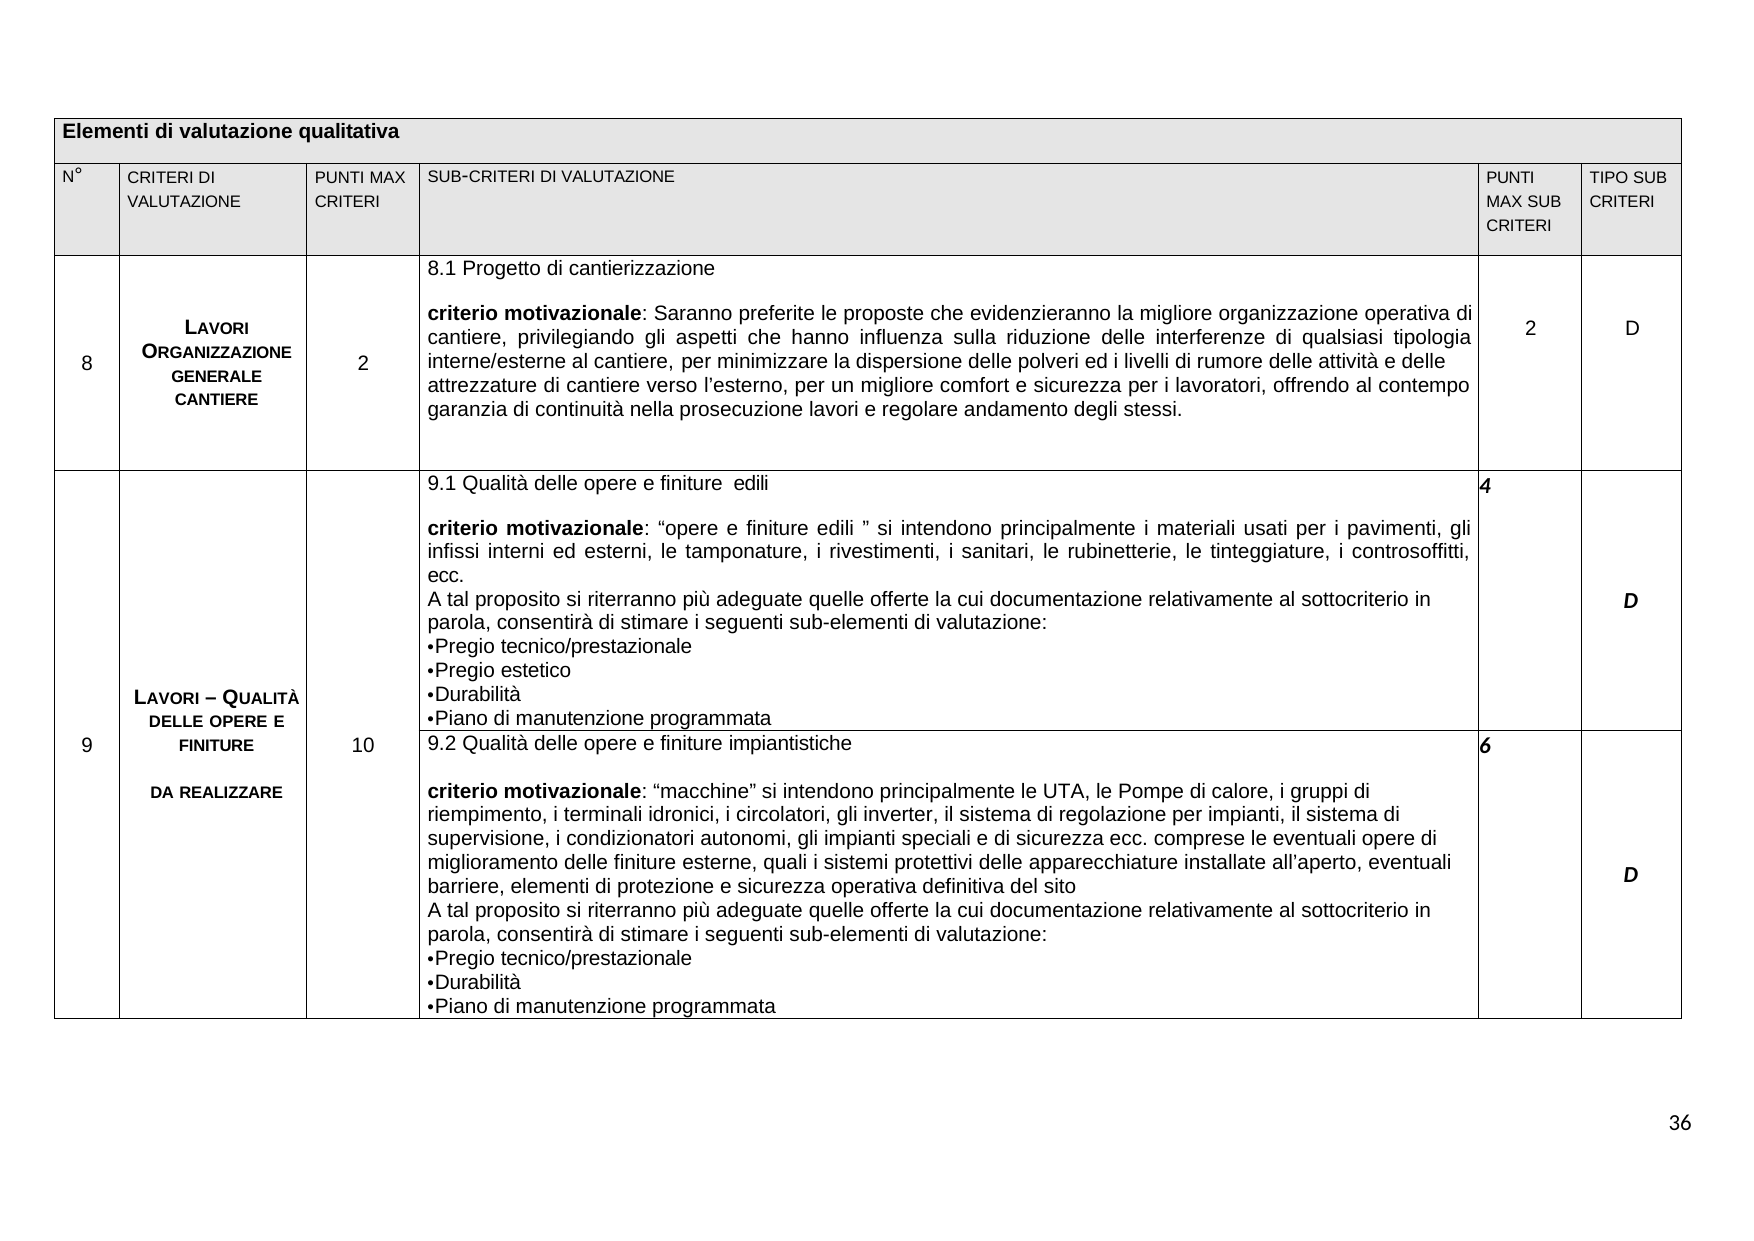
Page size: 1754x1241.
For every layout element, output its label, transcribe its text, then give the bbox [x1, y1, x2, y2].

table_cell PUNTI MAX CRITERI [307, 164, 419, 255]
table_cell PUNTI MAX SUB CRITERI [1479, 164, 1581, 255]
table_cell Lavori Organizzazione generale cantiere [120, 256, 306, 470]
table_cell TIPO SUB CRITERI [1582, 164, 1681, 255]
table_cell 2 [307, 256, 419, 470]
table_cell 2 [1479, 256, 1581, 470]
table_cell N° [55, 164, 119, 255]
table_header Elementi di valutazione qualitativa [55, 119, 1681, 163]
table_cell 8 [55, 256, 119, 470]
table_cell 6 [1479, 731, 1581, 1018]
table_cell 4 [1479, 471, 1581, 730]
table_cell CRITERI DI VALUTAZIONE [120, 164, 306, 255]
table_cell SUB-CRITERI DI VALUTAZIONE [420, 164, 1478, 255]
table_cell 9 [55, 471, 119, 1018]
table_cell Lavori – Qualità delle opere e finiture da realizzare [120, 471, 306, 1018]
table_cell D [1582, 731, 1681, 1018]
table_cell 9.1 Qualità delle opere e finiture edili criterio motivazionale: “opere e finiture edili ” si intendono principalmente i materiali usati per i pavimenti, gli infissi interni ed esterni, le tamponature, i rivestimenti, i sanitari, le rubinetterie, le tinteggiature, i controsoffitti, ecc. A tal proposito si riterranno più adeguate quelle offerte la cui documentazione relativamente al sottocriterio in parola, consentirà di stimare i seguenti sub-elementi di valutazione: Pregio tecnico/prestazionale Pregio estetico Durabilità Piano di manutenzione programmata [420, 471, 1478, 730]
table_cell 9.2 Qualità delle opere e finiture impiantistiche criterio motivazionale: “macchine” si intendono principalmente le UTA, le Pompe di calore, i gruppi di riempimento, i terminali idronici, i circolatori, gli inverter, il sistema di regolazione per impianti, il sistema di supervisione, i condizionatori autonomi, gli impianti speciali e di sicurezza ecc. comprese le eventuali opere di miglioramento delle finiture esterne, quali i sistemi protettivi delle apparecchiature installate all’aperto, eventuali barriere, elementi di protezione e sicurezza operativa definitiva del sito A tal proposito si riterranno più adeguate quelle offerte la cui documentazione relativamente al sottocriterio in parola, consentirà di stimare i seguenti sub-elementi di valutazione: Pregio tecnico/prestazionale Durabilità Piano di manutenzione programmata [420, 731, 1478, 1018]
table_cell 10 [307, 471, 419, 1018]
table_cell D [1582, 256, 1681, 470]
table_cell D [1582, 471, 1681, 730]
table_cell 8.1 Progetto di cantierizzazione criterio motivazionale: Saranno preferite le proposte che evidenzieranno la migliore organizzazione operativa di cantiere, privilegiando gli aspetti che hanno influenza sulla riduzione delle interferenze di qualsiasi tipologia interne/esterne al cantiere, per minimizzare la dispersione delle polveri ed i livelli di rumore delle attività e delle attrezzature di cantiere verso l’esterno, per un migliore comfort e sicurezza per i lavoratori, offrendo al contempo garanzia di continuità nella prosecuzione lavori e regolare andamento degli stessi. [420, 256, 1478, 470]
